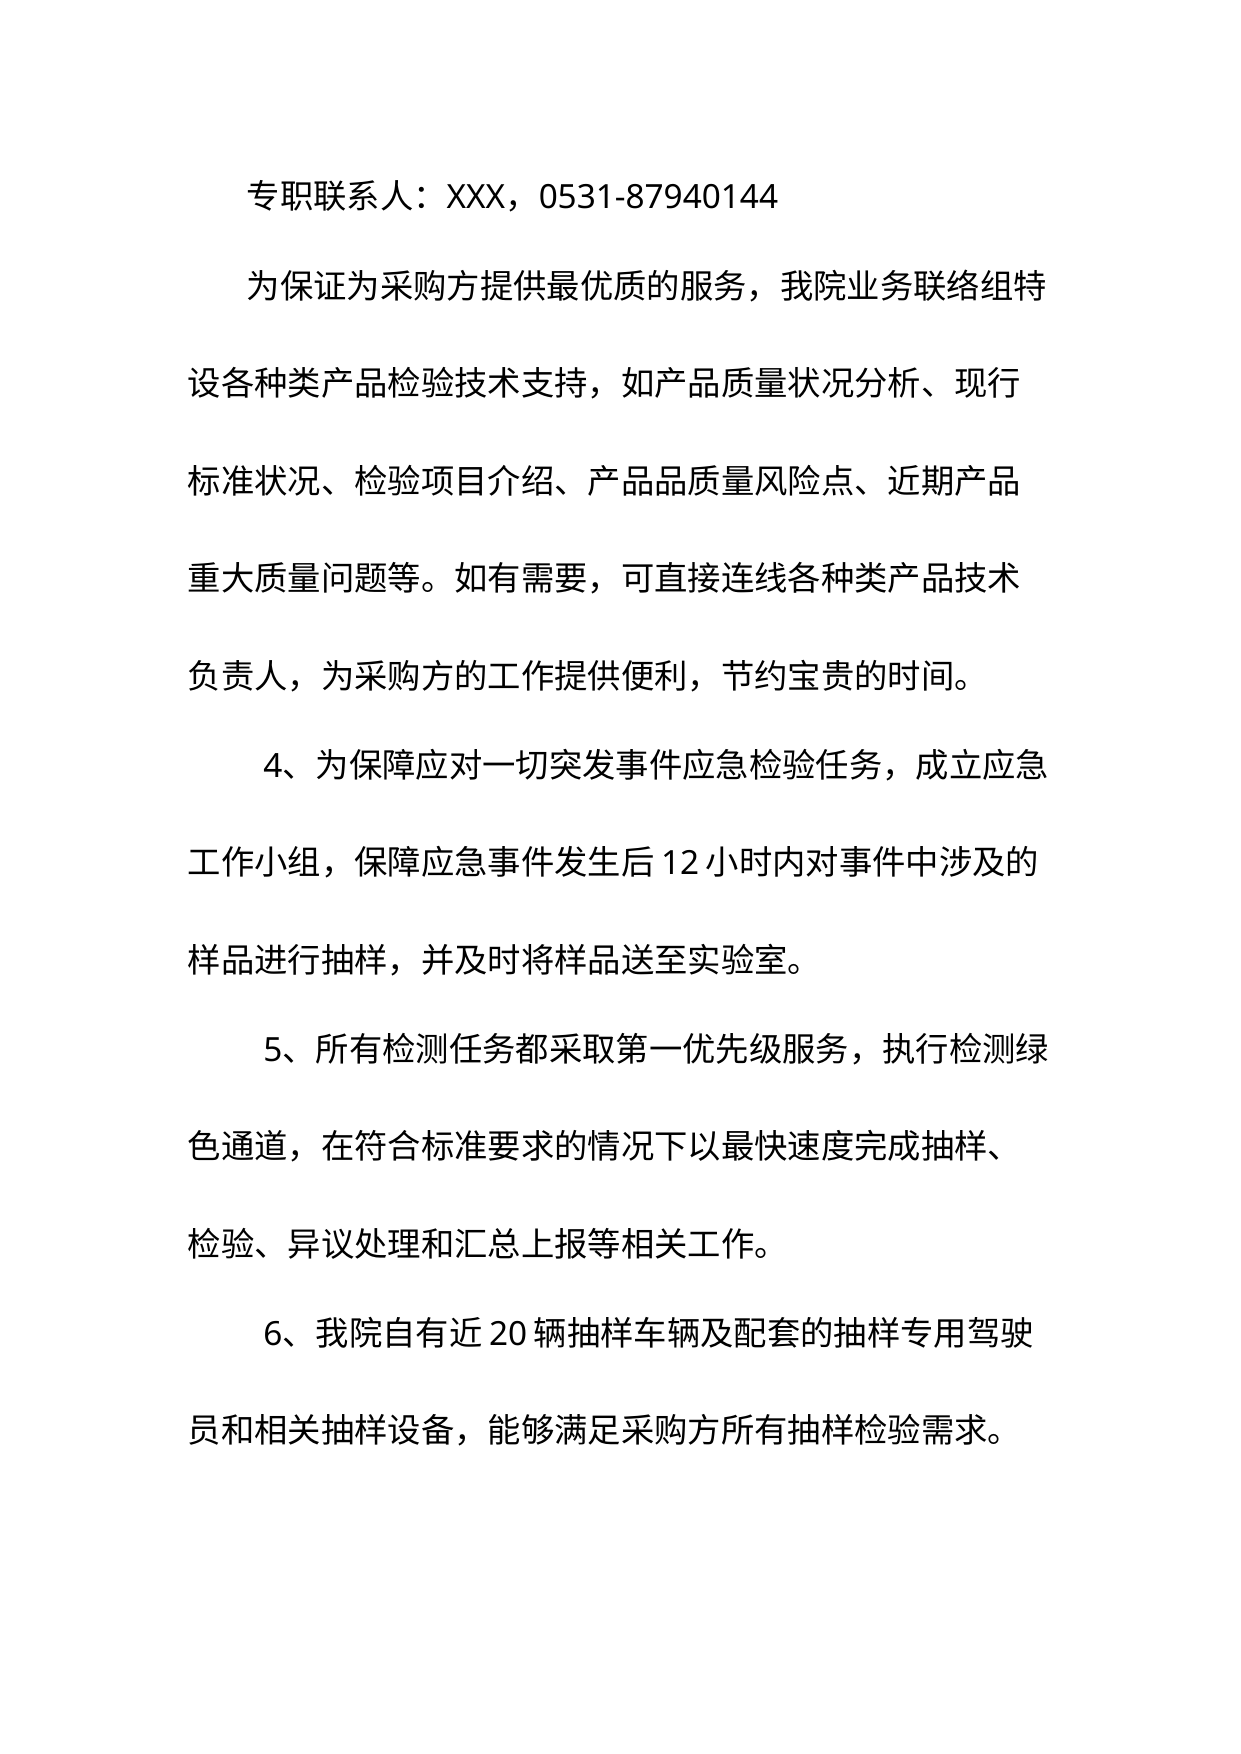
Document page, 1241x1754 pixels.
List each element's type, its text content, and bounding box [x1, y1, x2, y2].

text 6、我院自有近20辆抽样车辆及配套的抽样专用驾驶员和相关抽样设备，能够满足采购方所有抽样检验需求。 [187, 1298, 1053, 1461]
text 专职联系人：XXX，0531-87940144 [187, 162, 1053, 227]
text 5、所有检测任务都采取第一优先级服务，执行检测绿色通道，在符合标准要求的情况下以最快速度完成抽样、检验、异议处理和汇总上报等相关工作。 [187, 1014, 1053, 1274]
text 4、为保障应对一切突发事件应急检验任务，成立应急工作小组，保障应急事件发生后12小时内对事件中涉及的样品进行抽样，并及时将样品送至实验室。 [187, 730, 1053, 990]
text 为保证为采购方提供最优质的服务，我院业务联络组特设各种类产品检验技术支持，如产品质量状况分析、现行标准状况、检验项目介绍、产品品质量风险点、近期产品重大质量问题等。如有需要，可直接连线各种类产品技术负责人，为采购方的工作提供便利，节约宝贵的时间。 [187, 251, 1053, 706]
